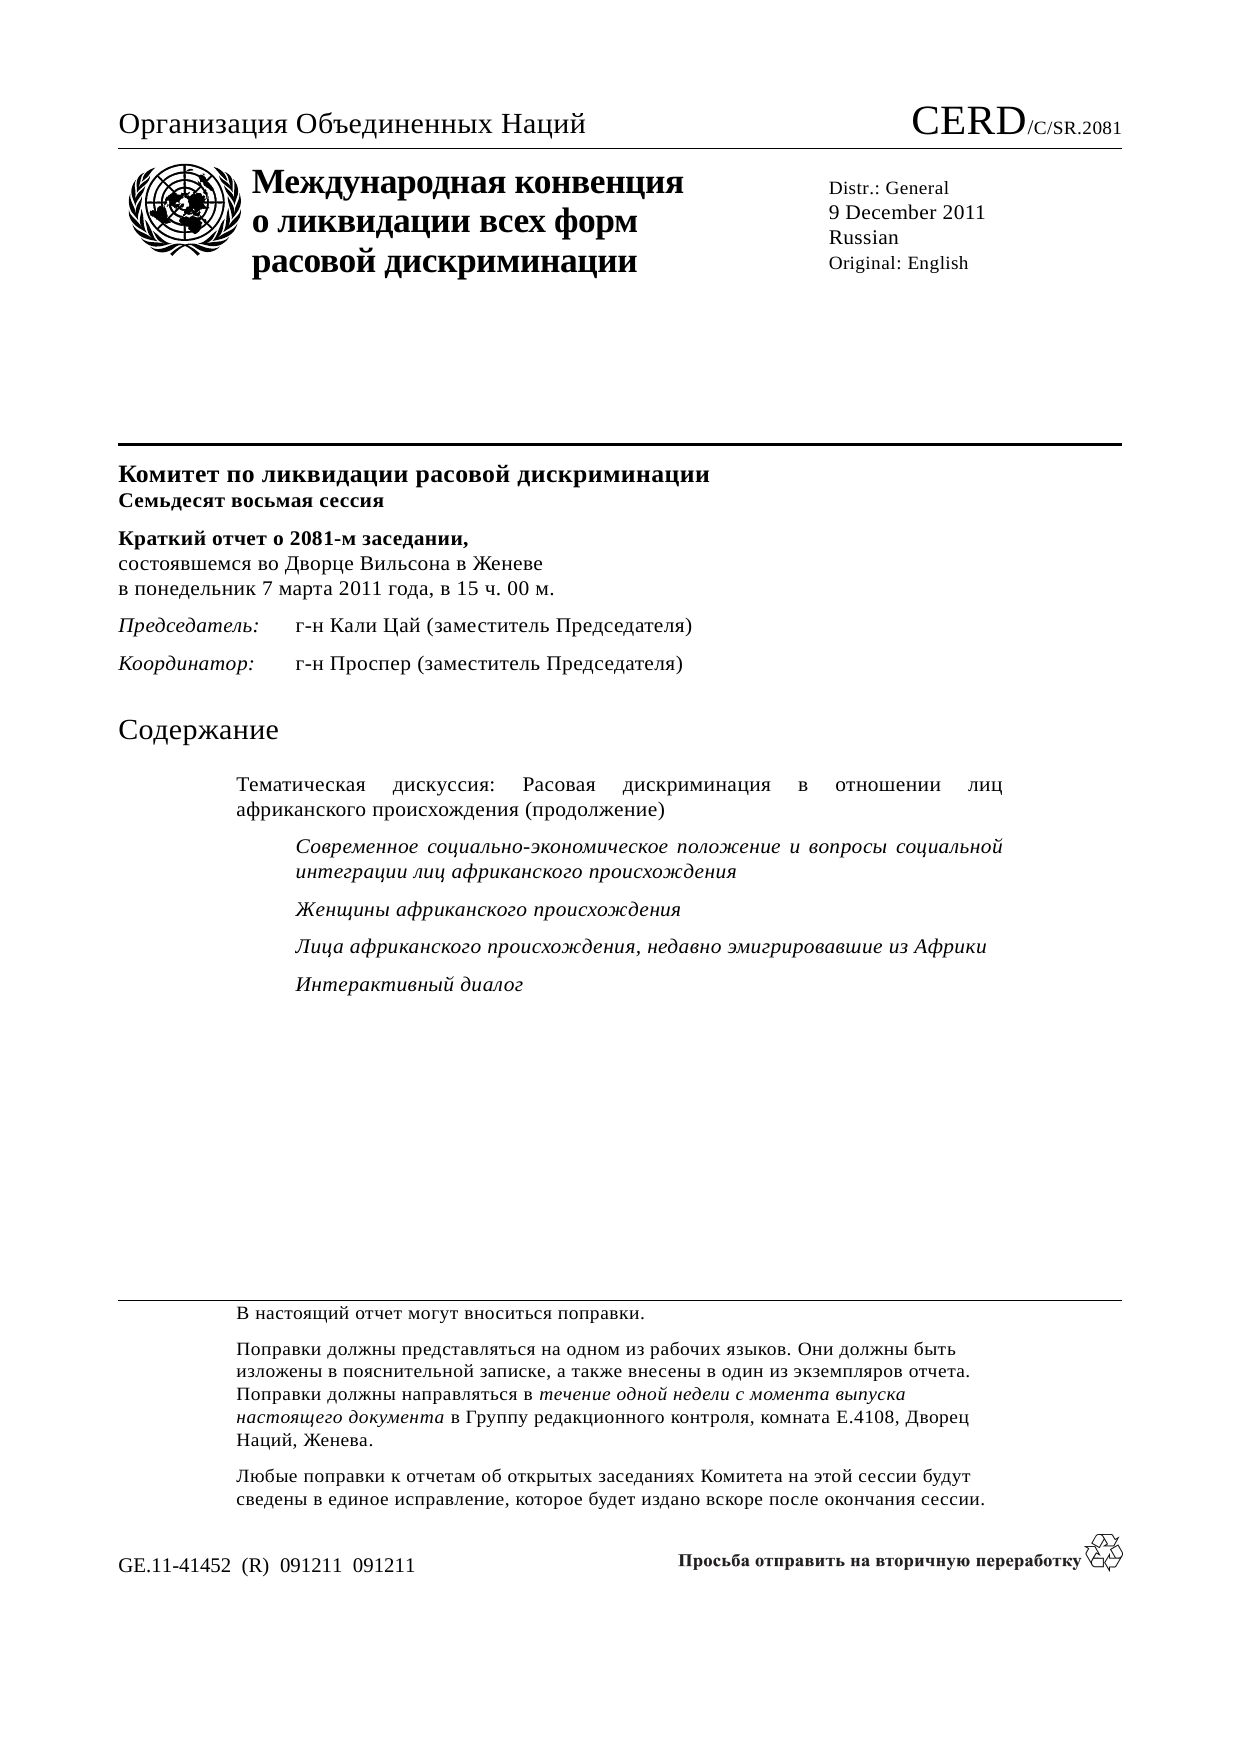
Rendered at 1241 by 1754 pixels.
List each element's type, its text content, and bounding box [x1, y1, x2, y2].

table_cell [118, 149, 252, 443]
text Комитет по ликвидации расовой дискриминации [118, 446, 1122, 487]
text Женщины африканского происхождения [236, 896, 1004, 921]
text Интерактивный диалог [236, 971, 1004, 996]
text Тематическая дискуссия: Расовая дискриминация в отношении лиц африканского происхождения (продолжение) [236, 771, 1004, 821]
table_header CERD/ [608, 59, 1122, 148]
text Краткий отчет о 2081-м заседании, [118, 525, 1122, 550]
text Современное социально-экономическое положение и вопросы социальной интеграции лиц африканского происхождения [236, 833, 1004, 883]
table_cell Distr.: Russian Original: [829, 149, 1122, 443]
picture [678, 1534, 1123, 1572]
text Председатель: г-н Кали Цай (заместитель Председателя) [118, 612, 1122, 637]
table_cell Международная конвенция о ликвидации всех форм расовой дискриминации [252, 149, 828, 443]
text Координатор: г-н Проспер (заместитель Председателя) [118, 650, 1122, 675]
text Лица африканского происхождения, недавно эмигрировавшие из Африки [236, 933, 1004, 958]
text Семьдесят восьмая сессия [118, 487, 1122, 512]
table_header Организация Объединенных Наций [118, 59, 608, 148]
text Содержание [118, 712, 1122, 746]
text состоявшемся во Дворце Вильсона в Женеве в понедельник 7 марта 2011 года, в 15 ч. 00 м. [118, 550, 1122, 600]
